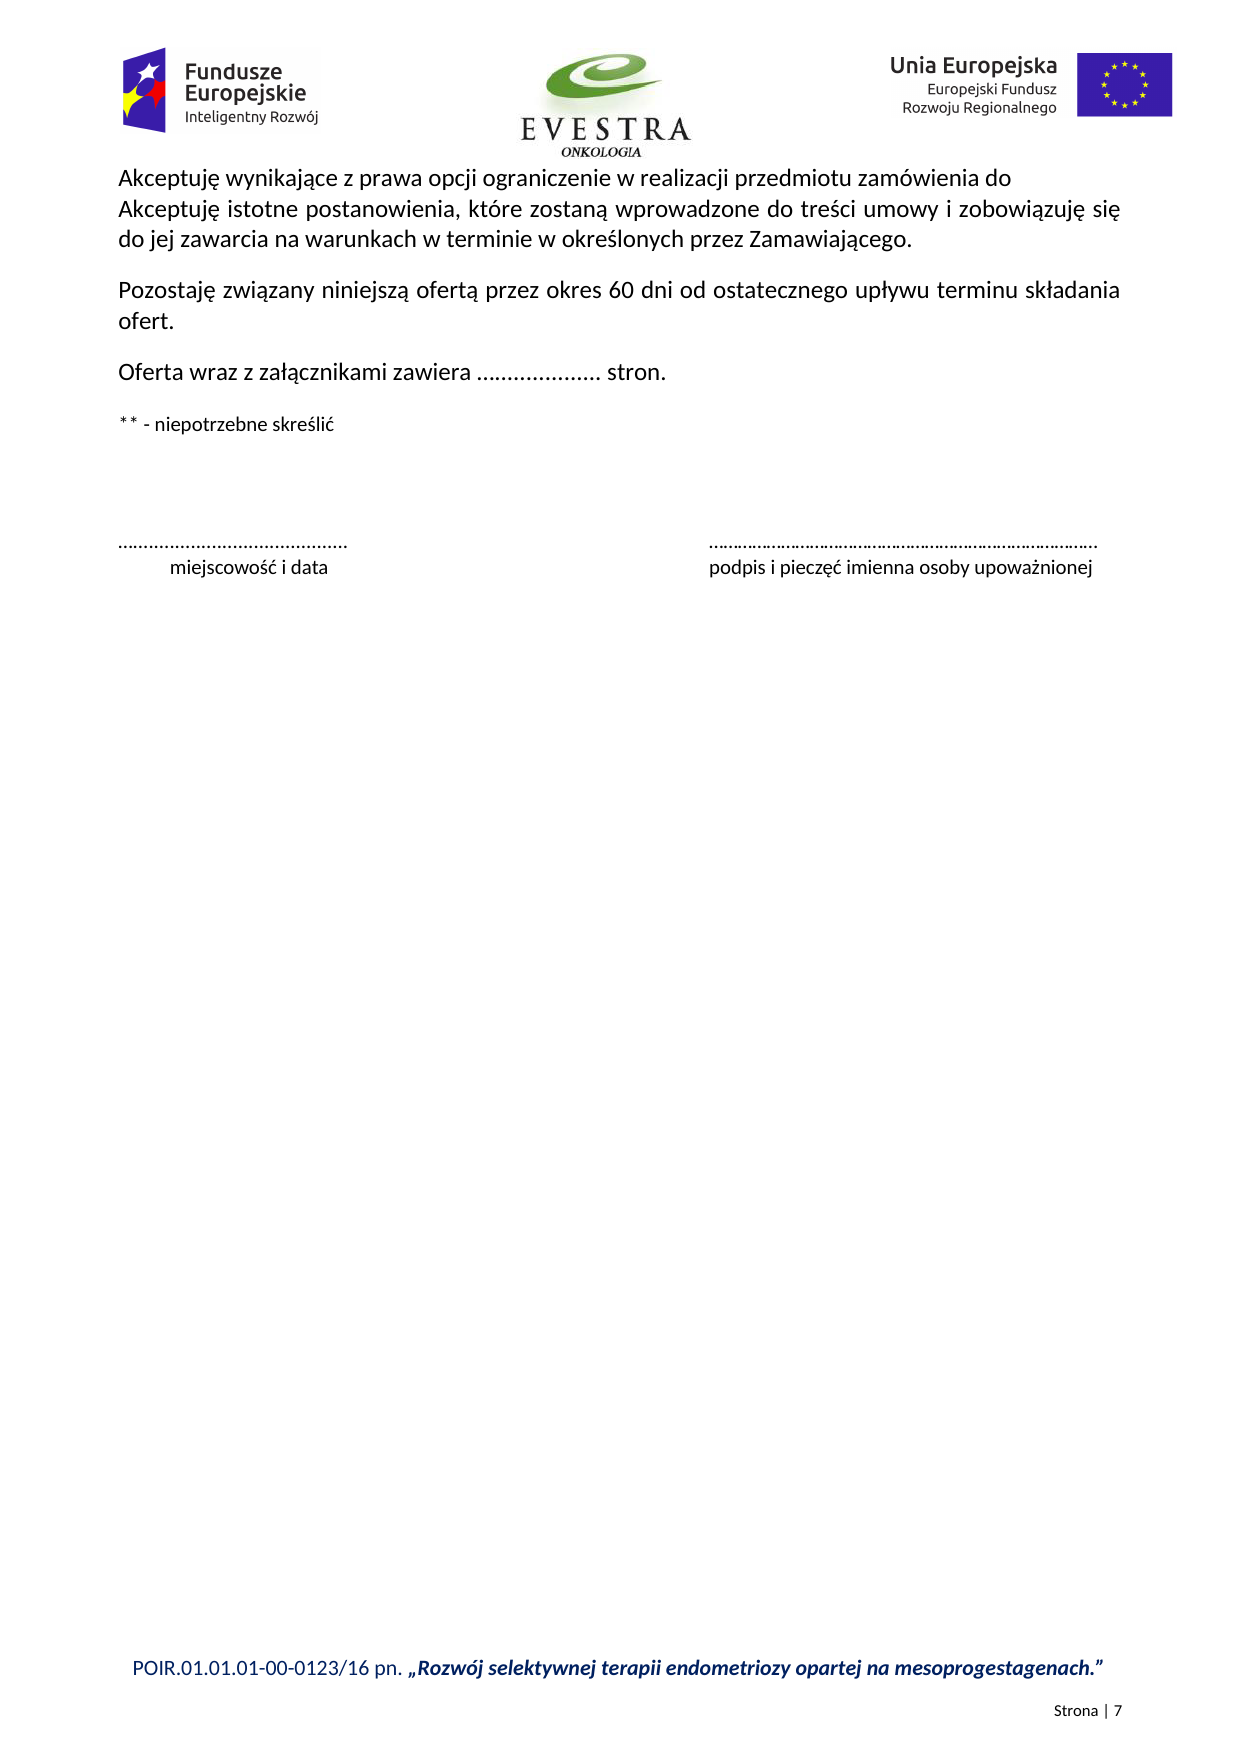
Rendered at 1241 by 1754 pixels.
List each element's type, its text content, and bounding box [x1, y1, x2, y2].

text Oferta wraz z załącznikami zawiera …................. stron. [118, 356, 1122, 386]
text miejscowość i data podpis i pieczęć imienna osoby upoważnionej [118, 554, 1122, 579]
text Akceptuję istotne postanowienia, które zostaną wprowadzone do treści umowy i zobowiązuję się do jej zawarcia na warunkach w terminie w określonych przez Zamawiającego. [118, 193, 1122, 254]
text …......................................... ……………………………………………………………………… [118, 529, 1122, 554]
picture [119, 47, 322, 134]
text ** - niepotrzebne skreślić [118, 412, 1122, 437]
text Pozostaję związany niniejszą ofertą przez okres 60 dni od ostatecznego upływu terminu składania ofert. [118, 274, 1122, 335]
picture [890, 47, 1177, 118]
text Akceptuję wynikające z prawa opcji ograniczenie w realizacji przedmiotu zamówienia do [118, 162, 1122, 193]
